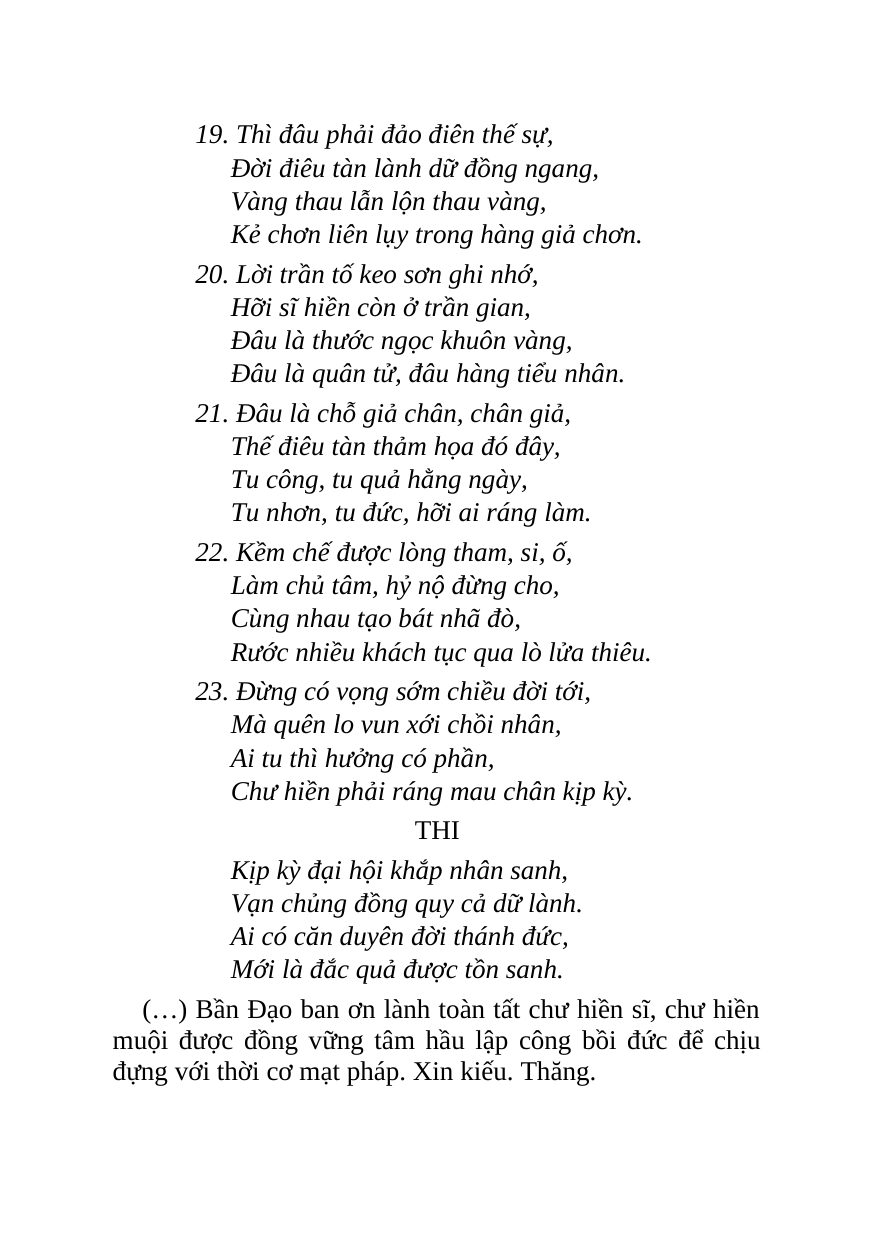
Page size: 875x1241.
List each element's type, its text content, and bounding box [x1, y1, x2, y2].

text Hỡi sĩ hiền còn ở trần gian, [112, 291, 762, 322]
text Cùng nhau tạo bát nhã đò, [112, 602, 762, 634]
text Làm chủ tâm, hỷ nộ đừng cho, [112, 569, 762, 600]
text Ai có căn duyên đời thánh đức, [112, 920, 762, 951]
text hiền phải ráng mau chân kịp kỳ. [112, 775, 762, 806]
text Rước nhiều khách tục qua lò lửa thiêu. [112, 636, 762, 667]
text Kẻ chơn liên lụy trong hàng giả chơn. [112, 218, 762, 249]
text THI [112, 814, 762, 846]
text Vạn chủng đồng quy cả dữ lành. [112, 887, 762, 918]
text Đâu là thước ngọc khuôn vàng, [112, 324, 762, 355]
text Ai tu thì hưởng có phần, [112, 742, 762, 773]
text Đời điêu tàn lành dữ đồng ngang, [112, 152, 762, 183]
text 22. Kềm chế được lòng tham, si, ố, [112, 536, 762, 567]
text Vàng thau lẫn lộn thau vàng, [112, 185, 762, 216]
text 23. Đừng có vọng sớm chiều đời tới, [112, 675, 762, 706]
text Kịp kỳ đại hội khắp nhân sanh, [112, 854, 762, 885]
text Tu nhơn, tu đức, hỡi ai ráng làm. [112, 497, 762, 528]
text 21. Đâu là chỗ giả chân, chân giả, [112, 397, 762, 428]
text Đâu là quân tử, đâu hàng tiểu nhân. [112, 357, 762, 388]
text Tu công, tu quả hằng ngày, [112, 463, 762, 494]
text 20. Lời trần tố keo sơn ghi nhớ, [112, 258, 762, 289]
text Thế điêu tàn thảm họa đó đây, [112, 430, 762, 461]
text 19. Thì đâu phải đảo điên thế sự, [112, 118, 762, 150]
text Mới là đắc quả được tồn sanh. [112, 953, 762, 985]
text Mà quên lo vun xới chồi nhân, [112, 708, 762, 739]
text (…) Bần Đạo ban ơn lành toàn tất chư hiền sĩ, chư hiền muội được đồng vững tâm hầu lập công bồi đức để chịu đựng với thời cơ mạt pháp. Xin kiếu. Thăng. [112, 993, 762, 1086]
